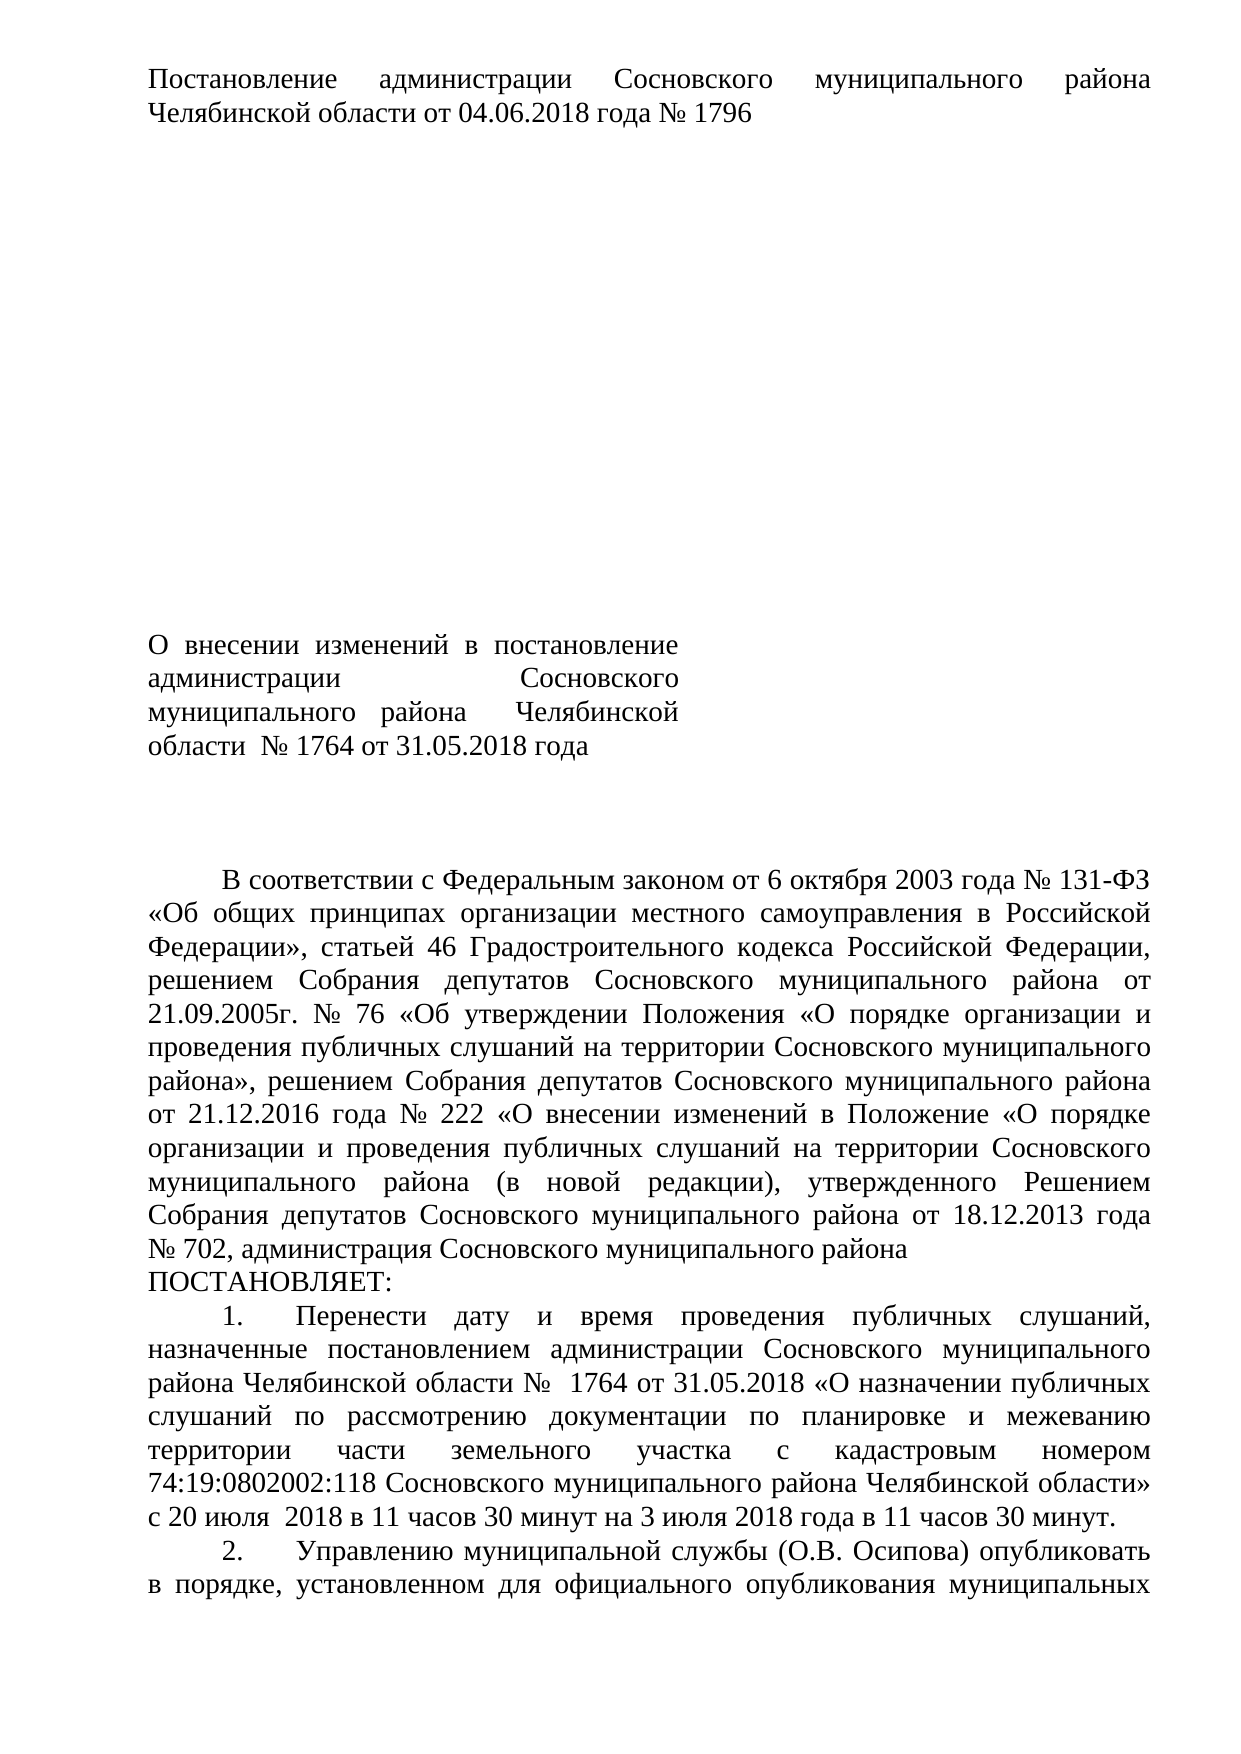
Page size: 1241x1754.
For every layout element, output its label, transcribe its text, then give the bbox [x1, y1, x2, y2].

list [148, 1533, 1152, 1600]
text О внесении изменений в постановление администрации Сосновского муниципального района Челябинской области № 1764 от 31.05.2018 года [148, 627, 679, 761]
list Перенести дату и время проведения публичных слушаний, назначенные постановлением администрации Сосновского муниципального района Челябинской области № 1764 от 31.05.2018 «О назначении публичных слушаний по рассмотрению документации по планировке и межеванию территории части земельного участка с кадастровым номером 74:19:0802002:118 Сосновского муниципального района Челябинской области» с 20 июля 2018 в 11 часов 30 минут на 3 июля 2018 года в 11 часов 30 минут. [148, 1298, 1152, 1533]
text Постановление администрации Сосновского муниципального района Челябинской области от 04.06.2018 года № 1796 [148, 61, 1152, 128]
text ПОСТАНОВЛЯЕТ: [148, 1264, 1152, 1298]
text В соответствии с Федеральным законом от 6 октября 2003 года № 131-ФЗ «Об общих принципах организации местного самоуправления в Российской Федерации», статьей 46 Градостроительного кодекса Российской Федерации, решением Собрания депутатов Сосновского муниципального района от 21.09.2005г. № 76 «Об утверждении Положения «О порядке организации и проведения публичных слушаний на территории Сосновского муниципального района», решением Собрания депутатов Сосновского муниципального района от 21.12.2016 года № 222 «О внесении изменений в Положение «О порядке организации и проведения публичных слушаний на территории Сосновского муниципального района (в новой редакции), утвержденного Решением Собрания депутатов Сосновского муниципального района от 18.12.2013 года № 702, администрация Сосновского муниципального района [148, 862, 1152, 1264]
